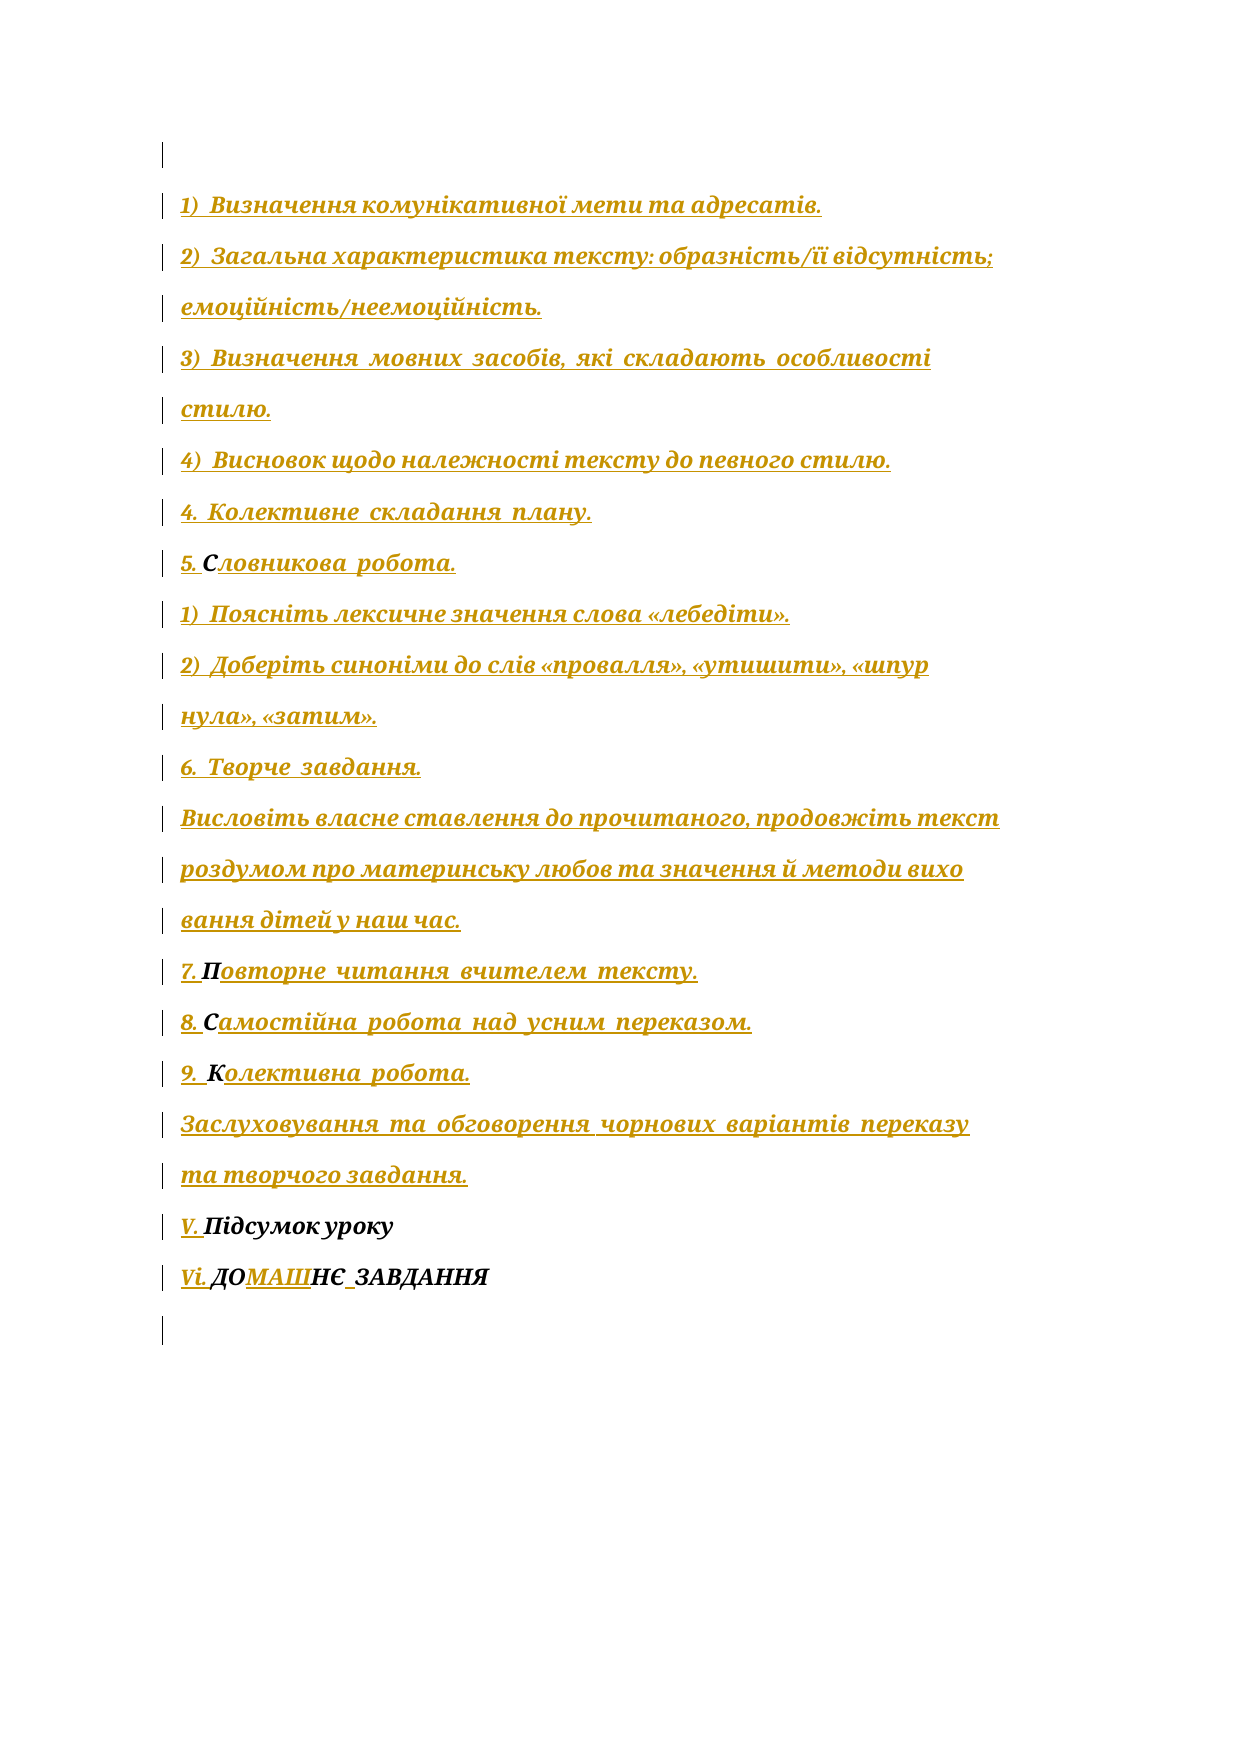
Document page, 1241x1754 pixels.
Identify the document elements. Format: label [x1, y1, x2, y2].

table_header [177, 118, 1152, 1352]
